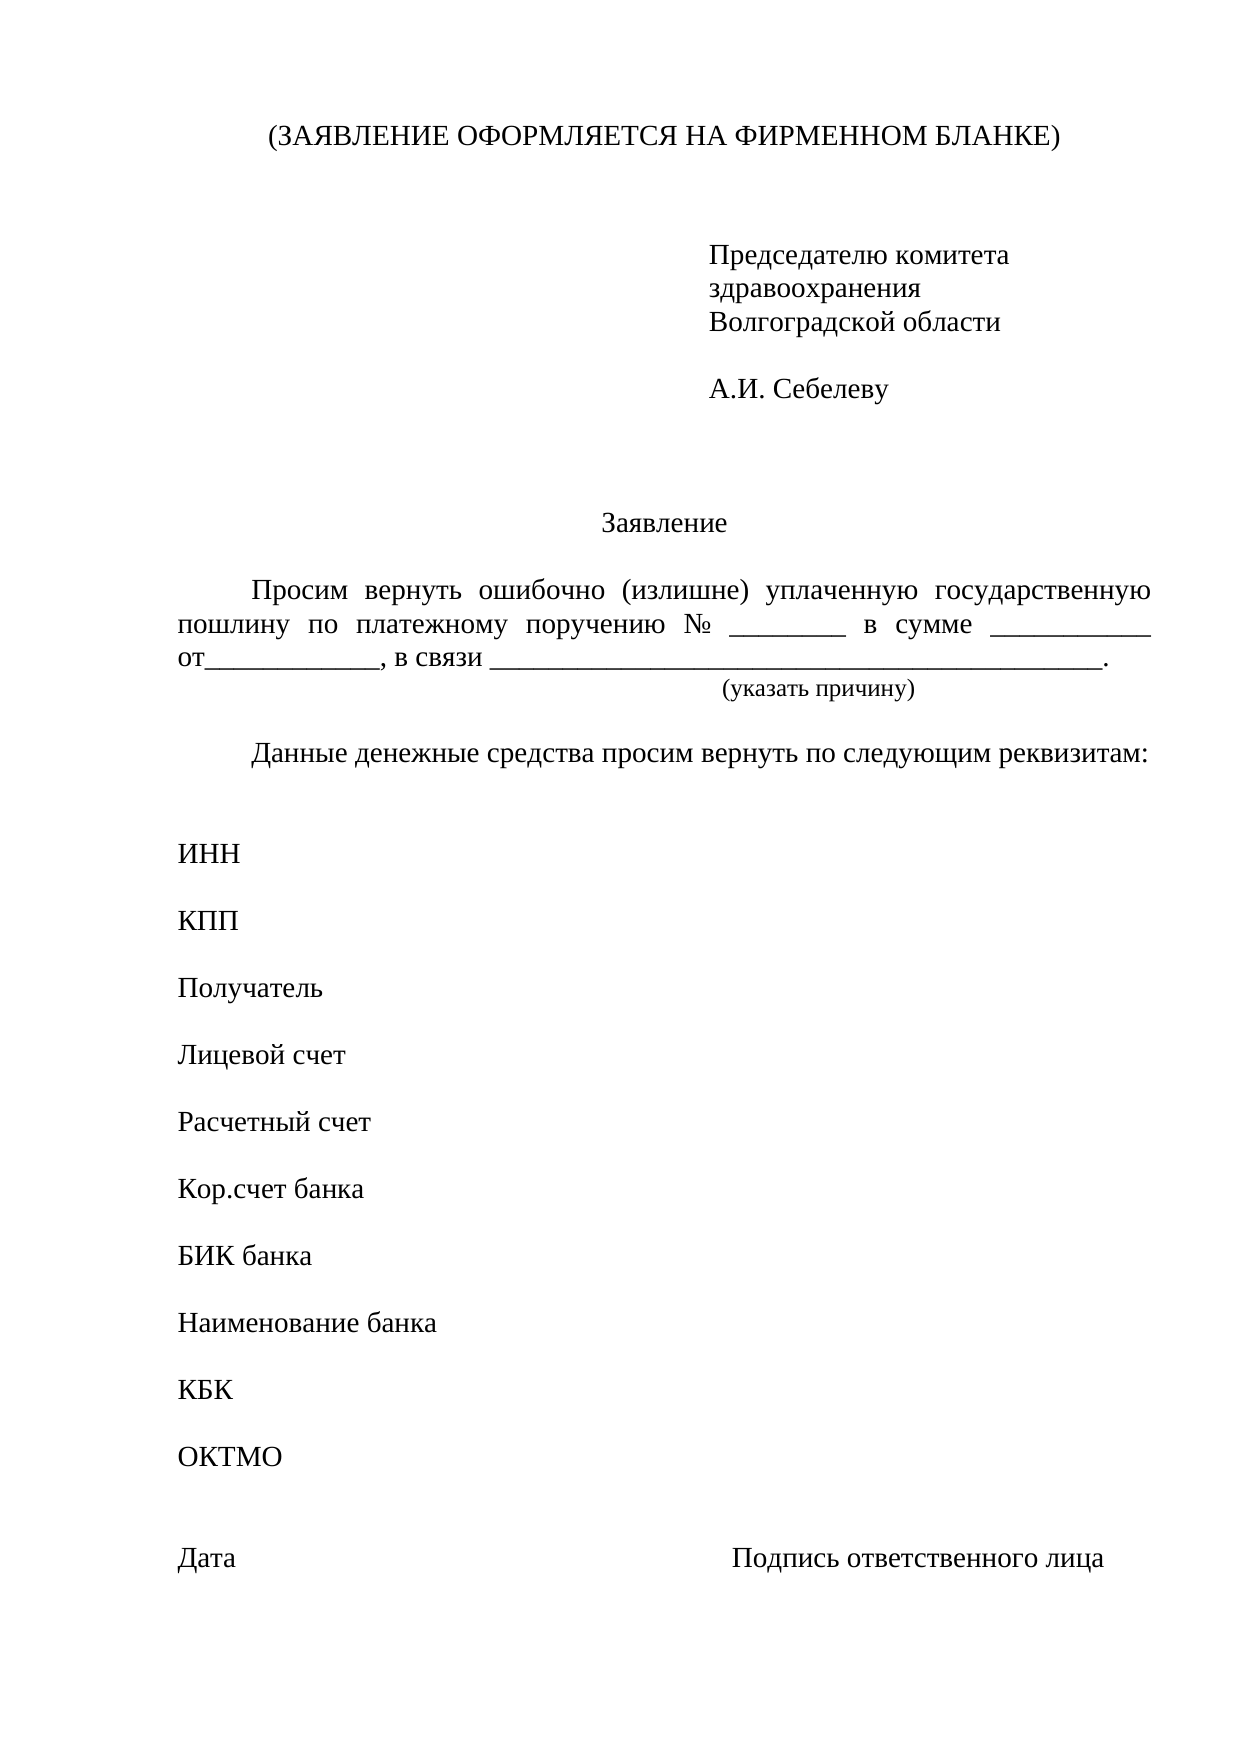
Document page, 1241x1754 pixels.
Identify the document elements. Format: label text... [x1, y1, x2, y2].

text Заявление [177, 505, 1152, 539]
text Получатель [177, 970, 1152, 1003]
text Лицевой счет [177, 1037, 1152, 1071]
text (указать причину) [177, 673, 1152, 702]
text ОКТМО [177, 1439, 1152, 1473]
text Расчетный счет [177, 1104, 1152, 1138]
text Дата Подпись ответственного лица [177, 1540, 1152, 1574]
text КБК [177, 1372, 1152, 1406]
text Волгоградской области [709, 304, 1152, 337]
text БИК банка [177, 1238, 1152, 1272]
text (ЗАЯВЛЕНИЕ ОФОРМЛЯЕТСЯ НА ФИРМЕННОМ БЛАНКЕ) [177, 118, 1152, 152]
text Председателю комитета [709, 237, 1152, 270]
text здравоохранения [709, 270, 1152, 304]
text Кор.счет банка [177, 1171, 1152, 1205]
text КПП [177, 903, 1152, 936]
text Данные денежные средства просим вернуть по следующим реквизитам: [177, 735, 1152, 769]
text Наименование банка [177, 1305, 1152, 1339]
text Просим вернуть ошибочно (излишне) уплаченную государственную пошлину по платежному поручению № ________ в сумме ___________ от____________, в связи __________________________________________. [177, 572, 1152, 673]
text А.И. Себелеву [709, 371, 1152, 404]
text ИНН [177, 836, 1152, 869]
